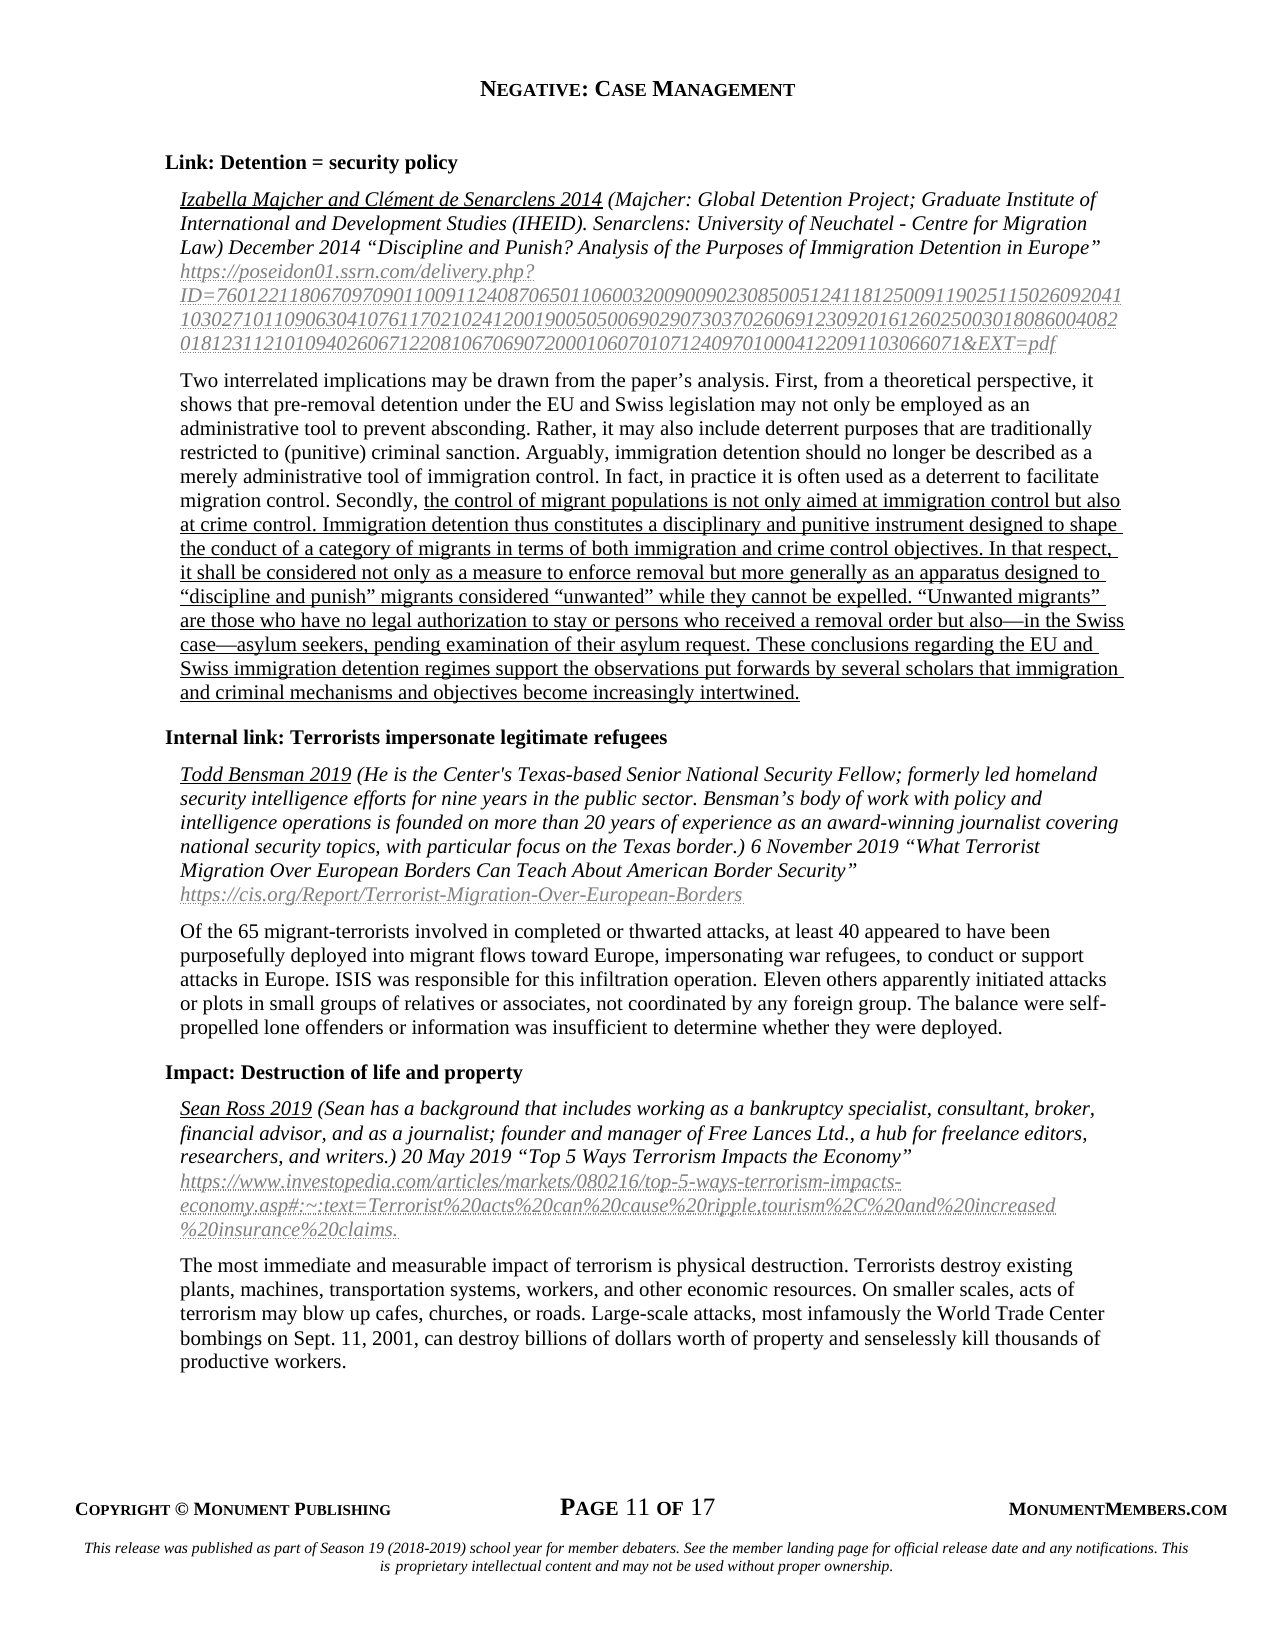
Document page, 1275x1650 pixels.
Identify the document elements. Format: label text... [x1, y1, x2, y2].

text Todd Bensman 2019 (He is the Center's Texas-based Senior National Security Fellow; formerly led homeland security intelligence efforts for nine years in the public sector. Bensman’s body of work with policy and intelligence operations is founded on more than 20 years of experience as an award-winning journalist covering national security topics, with particular focus on the Texas border.) 6 November 2019 “What Terrorist Migration Over European Borders Can Teach About American Border Security” https://cis.org/Report/Terrorist-Migration-Over-European-Borders [180, 762, 1125, 906]
text Izabella Majcher and Clément de Senarclens 2014 (Majcher: Global Detention Project; Graduate Institute of International and Development Studies (IHEID). Senarclens: University of Neuchatel - Centre for Migration Law) December 2014 “Discipline and Punish? Analysis of the Purposes of Immigration Detention in Europe” https://poseidon01.ssrn.com/delivery.php?ID=760122118067097090110091124087065011060032009009023085005124118125009119025115026092041103027101109063041076117021024120019005050069029073037026069123092016126025003018086004082018123112101094026067122081067069072000106070107124097010004122091103066071&EXT=pdf [180, 187, 1125, 355]
text Of the 65 migrant-terrorists involved in completed or thwarted attacks, at least 40 appeared to have been purposefully deployed into migrant flows toward Europe, impersonating war refugees, to conduct or support attacks in Europe. ISIS was responsible for this infiltration operation. Eleven others apparently initiated attacks or plots in small groups of relatives or associates, not coordinated by any foreign group. The balance were self-propelled lone offenders or information was insufficient to determine whether they were deployed. [180, 919, 1125, 1039]
text Link: Detention = security policy [165, 150, 1125, 174]
text Impact: Destruction of life and property [165, 1060, 1125, 1084]
text Internal link: Terrorists impersonate legitimate refugees [165, 725, 1125, 749]
text Two interrelated implications may be drawn from the paper’s analysis. First, from a theoretical perspective, it shows that pre-removal detention under the EU and Swiss legislation may not only be employed as an administrative tool to prevent absconding. Rather, it may also include deterrent purposes that are traditionally restricted to (punitive) criminal sanction. Arguably, immigration detention should no longer be described as a merely administrative tool of immigration control. In fact, in practice it is often used as a deterrent to facilitate migration control. Secondly, the control of migrant populations is not only aimed at immigration control but also at crime control. Immigration detention thus constitutes a disciplinary and punitive instrument designed to shape the conduct of a category of migrants in terms of both immigration and crime control objectives. In that respect, it shall be considered not only as a measure to enforce removal but more generally as an apparatus designed to “discipline and punish” migrants considered “unwanted” while they cannot be expelled. “Unwanted migrants” are those who have no legal authorization to stay or persons who received a removal order but also—in the Swiss case—asylum seekers, pending examination of their asylum request. These conclusions regarding the EU and Swiss immigration detention regimes support the observations put forwards by several scholars that immigration and criminal mechanisms and objectives become increasingly intertwined. [180, 367, 1125, 629]
text The most immediate and measurable impact of terrorism is physical destruction. Terrorists destroy existing plants, machines, transportation systems, workers, and other economic resources. On smaller scales, acts of terrorism may blow up cafes, churches, or roads. Large-scale attacks, most infamously the World Trade Center bombings on Sept. 11, 2001, can destroy billions of dollars worth of property and senselessly kill thousands of productive workers. ﻿ [180, 1253, 1125, 1374]
text Sean Ross 2019 (Sean has a background that includes working as a bankruptcy specialist, consultant, broker, financial advisor, and as a journalist; founder and manager of Free Lances Ltd., a hub for freelance editors, researchers, and writers.) 20 May 2019 “Top 5 Ways Terrorism Impacts the Economy” https://www.investopedia.com/articles/markets/080216/top-5-ways-terrorism-impacts-economy.asp#:~:text=Terrorist%20acts%20can%20cause%20ripple,tourism%2C%20and%20increased%20insurance%20claims. [180, 1096, 1125, 1241]
